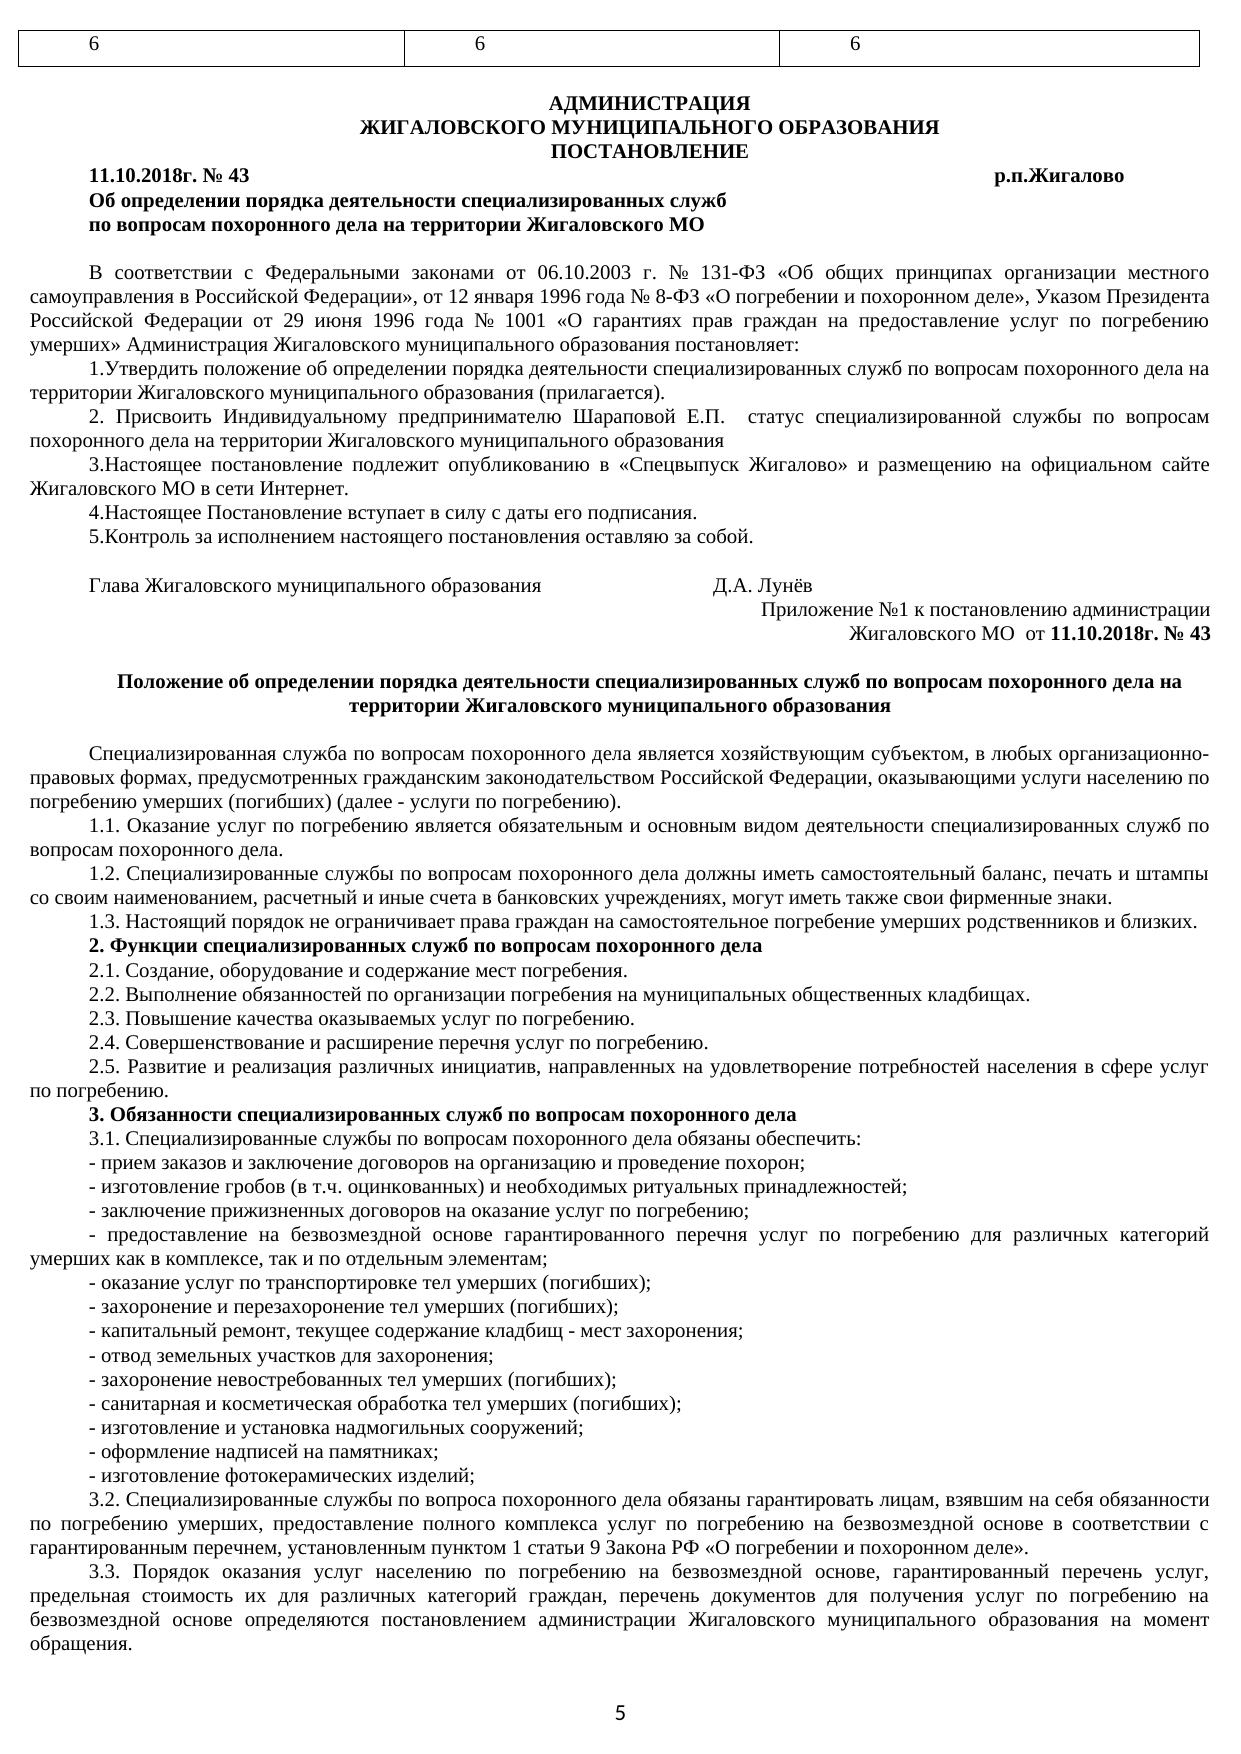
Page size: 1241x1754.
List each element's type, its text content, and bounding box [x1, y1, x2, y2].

text - заключение прижизненных договоров на оказание услуг по погребению; [29, 1198, 1211, 1222]
text 2.4. Совершенствование и расширение перечня услуг по погребению. [29, 1030, 1211, 1054]
text 2.1. Создание, оборудование и содержание мест погребения. [29, 957, 1211, 982]
text 3. Обязанности специализированных служб по вопросам похоронного дела [29, 1102, 1211, 1126]
text Положение об определении порядка деятельности специализированных служб по вопросам похоронного дела на территории Жигаловского муниципального образования [29, 669, 1211, 717]
text ЖИГАЛОВСКОГО МУНИЦИПАЛЬНОГО ОБРАЗОВАНИЯ [29, 115, 1211, 139]
text Жигаловского МО от 11.10.2018г. № 43 [29, 621, 1211, 645]
text ПОСТАНОВЛЕНИЕ [29, 139, 1211, 163]
text - изготовление и установка надмогильных сооружений; [29, 1415, 1211, 1439]
text 2.5. Развитие и реализация различных инициатив, направленных на удовлетворение потребностей населения в сфере услуг по погребению. [29, 1054, 1211, 1102]
text 2. Присвоить Индивидуальному предпринимателю Шараповой Е.П. статус специализированной службы по вопросам похоронного дела на территории Жигаловского муниципального образования [29, 404, 1211, 452]
text 1.1. Оказание услуг по погребению является обязательным и основным видом деятельности специализированных служб по вопросам похоронного дела. [29, 813, 1211, 861]
text Глава Жигаловского муниципального образования Д.А. Лунёв [29, 572, 1211, 597]
text по вопросам похоронного дела на территории Жигаловского МО [29, 212, 1211, 236]
text - отвод земельных участков для захоронения; [29, 1342, 1211, 1367]
text - захоронение и перезахоронение тел умерших (погибших); [29, 1294, 1211, 1318]
text - изготовление гробов (в т.ч. оцинкованных) и необходимых ритуальных принадлежностей; [29, 1174, 1211, 1198]
text 2. Функции специализированных служб по вопросам похоронного дела [29, 933, 1211, 957]
text - захоронение невостребованных тел умерших (погибших); [29, 1367, 1211, 1391]
text 2.2. Выполнение обязанностей по организации погребения на муниципальных общественных кладбищах. [29, 982, 1211, 1006]
text - изготовление фотокерамических изделий; [29, 1463, 1211, 1487]
text 1.2. Специализированные службы по вопросам похоронного дела должны иметь самостоятельный баланс, печать и штампы со своим наименованием, расчетный и иные счета в банковских учреждениях, могут иметь также свои фирменные знаки. [29, 861, 1211, 909]
text - санитарная и косметическая обработка тел умерших (погибших); [29, 1391, 1211, 1415]
text 1.3. Настоящий порядок не ограничивает права граждан на самостоятельное погребение умерших родственников и близких. [29, 909, 1211, 933]
text АДМИНИСТРАЦИЯ [29, 91, 1211, 115]
text - предоставление на безвозмездной основе гарантированного перечня услуг по погребению для различных категорий умерших как в комплексе, так и по отдельным элементам; [29, 1222, 1211, 1270]
text - оказание услуг по транспортировке тел умерших (погибших); [29, 1270, 1211, 1294]
text 2.3. Повышение качества оказываемых услуг по погребению. [29, 1006, 1211, 1030]
table_cell 6 [19, 31, 404, 66]
table_cell 6 [405, 31, 779, 66]
table_cell 6 [780, 31, 1199, 66]
text Об определении порядка деятельности специализированных служб [29, 187, 1211, 212]
text - прием заказов и заключение договоров на организацию и проведение похорон; [29, 1150, 1211, 1174]
text В соответствии с Федеральными законами от 06.10.2003 г. № 131-ФЗ «Об общих принципах организации местного самоуправления в Российской Федерации», от 12 января 1996 года № 8-ФЗ «О погребении и похоронном деле», Указом Президента Российской Федерации от 29 июня 1996 года № 1001 «О гарантиях прав граждан на предоставление услуг по погребению умерших» Администрация Жигаловского муниципального образования постановляет: [29, 260, 1211, 356]
text 1.Утвердить положение об определении порядка деятельности специализированных служб по вопросам похоронного дела на территории Жигаловского муниципального образования (прилагается). [29, 356, 1211, 404]
text - капитальный ремонт, текущее содержание кладбищ - мест захоронения; [29, 1318, 1211, 1342]
text 5.Контроль за исполнением настоящего постановления оставляю за собой. [29, 524, 1211, 548]
text 11.10.2018г. № 43 р.п.Жигалово [29, 163, 1211, 187]
text Специализированная служба по вопросам похоронного дела является хозяйствующим субъектом, в любых организационно-правовых формах, предусмотренных гражданским законодательством Российской Федерации, оказывающими услуги населению по погребению умерших (погибших) (далее - услуги по погребению). [29, 741, 1211, 813]
text 3.2. Специализированные службы по вопроса похоронного дела обязаны гарантировать лицам, взявшим на себя обязанности по погребению умерших, предоставление полного комплекса услуг по погребению на безвозмездной основе в соответствии с гарантированным перечнем, установленным пунктом 1 статьи 9 Закона РФ «О погребении и похоронном деле». [29, 1487, 1211, 1559]
text 4.Настоящее Постановление вступает в силу с даты его подписания. [29, 500, 1211, 524]
text 3.Настоящее постановление подлежит опубликованию в «Спецвыпуск Жигалово» и размещению на официальном сайте Жигаловского МО в сети Интернет. [29, 452, 1211, 500]
text 3.1. Специализированные службы по вопросам похоронного дела обязаны обеспечить: [29, 1126, 1211, 1150]
text - оформление надписей на памятниках; [29, 1439, 1211, 1463]
text Приложение №1 к постановлению администрации [29, 597, 1211, 621]
text 3.3. Порядок оказания услуг населению по погребению на безвозмездной основе, гарантированный перечень услуг, предельная стоимость их для различных категорий граждан, перечень документов для получения услуг по погребению на безвозмездной основе определяются постановлением администрации Жигаловского муниципального образования на момент обращения. [29, 1559, 1211, 1655]
